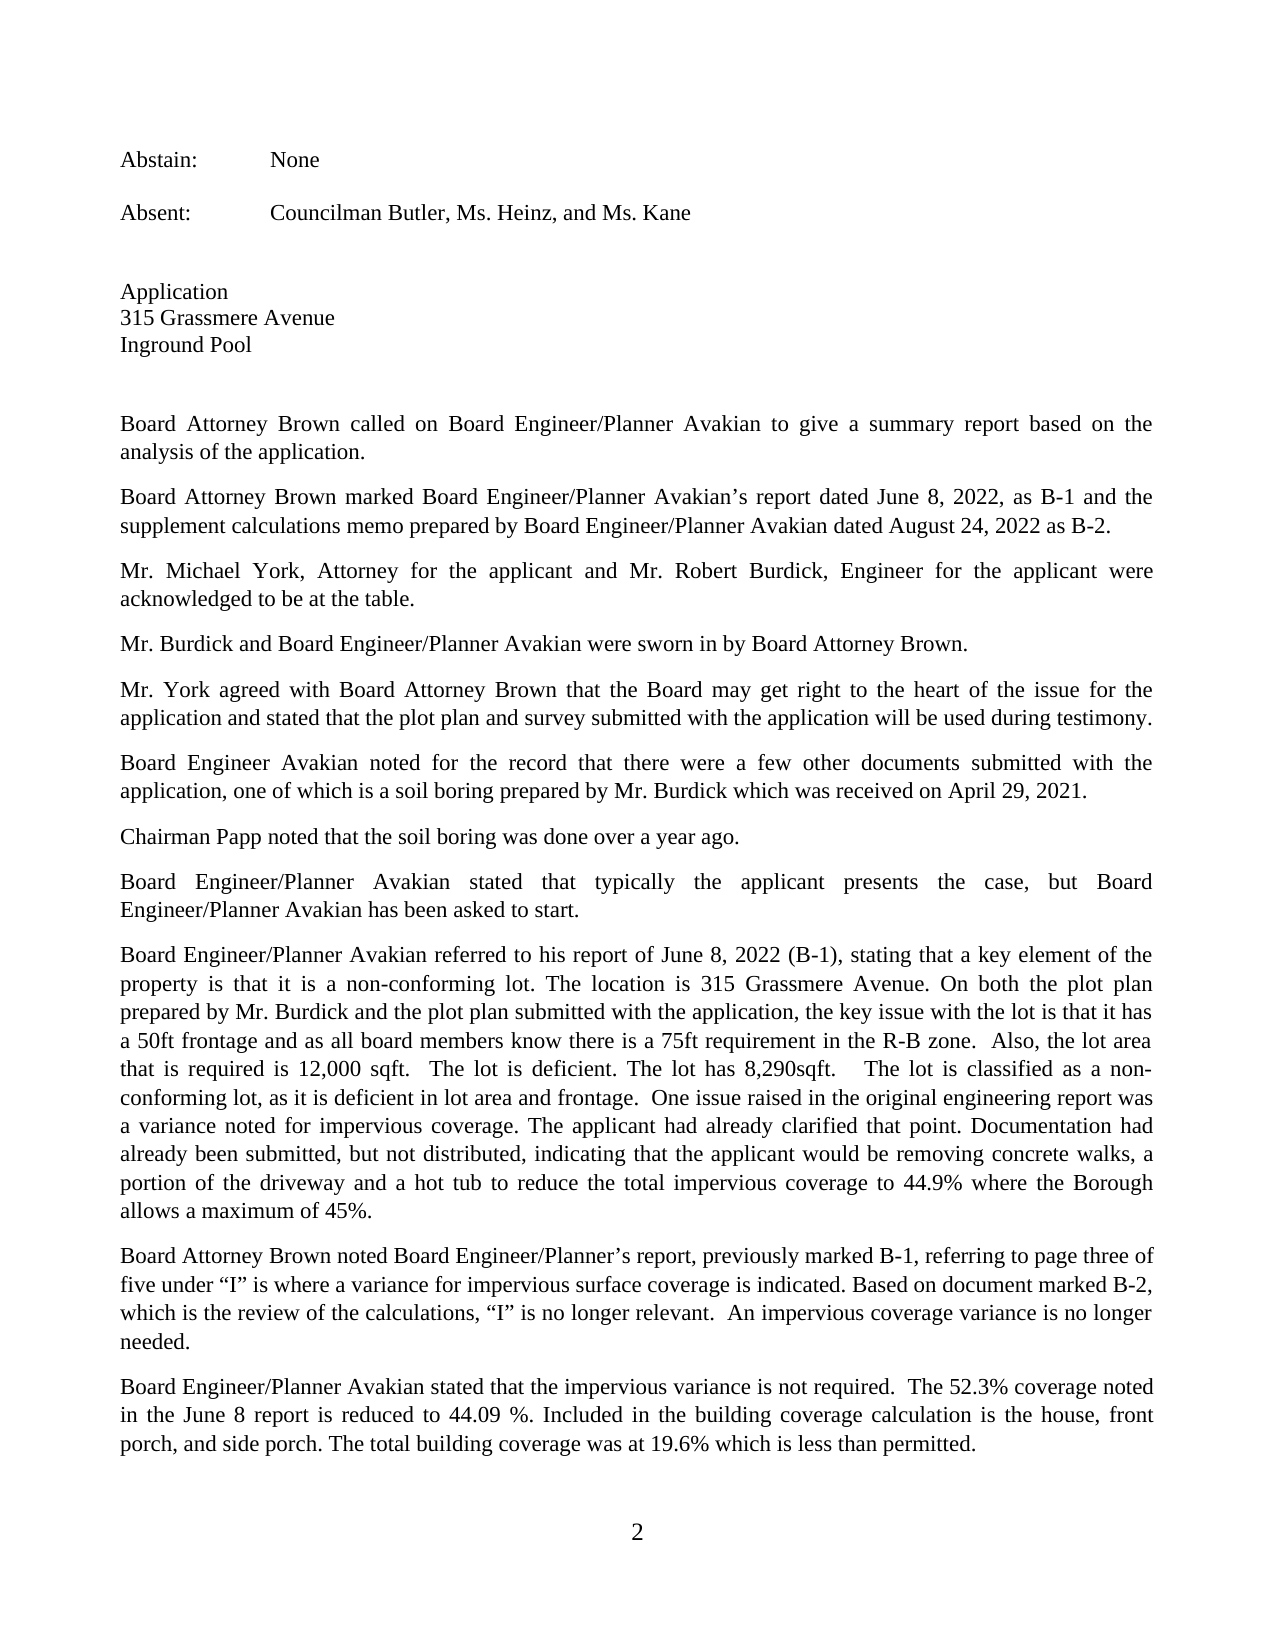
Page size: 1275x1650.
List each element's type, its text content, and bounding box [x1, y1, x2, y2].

text Abstain: None [120, 146, 1155, 173]
text Board Attorney Brown called on Board Engineer/Planner Avakian to give a summary report based on the analysis of the application. [120, 410, 1155, 465]
text Chairman Papp noted that the soil boring was done over a year ago. [120, 823, 1155, 849]
text Board Attorney Brown noted Board Engineer/Planner’s report, previously marked B-1, referring to page three of five under “I” is where a variance for impervious surface coverage is indicated. Based on document marked B-2, which is the review of the calculations, “I” is no longer relevant. An impervious coverage variance is no longer needed. [120, 1242, 1155, 1354]
text Mr. Burdick and Board Engineer/Planner Avakian were sworn in by Board Attorney Brown. [120, 631, 1155, 657]
text 315 Grassmere Avenue [120, 304, 1155, 331]
text Board Engineer/Planner Avakian stated that typically the applicant presents the case, but Board Engineer/Planner Avakian has been asked to start. [120, 868, 1155, 923]
text Mr. York agreed with Board Attorney Brown that the Board may get right to the heart of the issue for the application and stated that the plot plan and survey submitted with the application will be used during testimony. [120, 676, 1155, 730]
text Board Engineer/Planner Avakian referred to his report of June 8, 2022 (B-1), stating that a key element of the property is that it is a non-conforming lot. The location is 315 Grassmere Avenue. On both the plot plan prepared by Mr. Burdick and the plot plan submitted with the application, the key issue with the lot is that it has a 50ft frontage and as all board members know there is a 75ft requirement in the R-B zone. Also, the lot area that is required is 12,000 sqft. The lot is deficient. The lot has 8,290sqft. The lot is classified as a non-conforming lot, as it is deficient in lot area and frontage. One issue raised in the original engineering report was a variance noted for impervious coverage. The applicant had already clarified that point. Documentation had already been submitted, but not distributed, indicating that the applicant would be removing concrete walks, a portion of the driveway and a hot tub to reduce the total impervious coverage to 44.9% where the Borough allows a maximum of 45%. [120, 941, 1155, 1224]
text Board Attorney Brown marked Board Engineer/Planner Avakian’s report dated June 8, 2022, as B-1 and the supplement calculations memo prepared by Board Engineer/Planner Avakian dated August 24, 2022 as B-2. [120, 483, 1155, 538]
text Board Engineer Avakian noted for the record that there were a few other documents submitted with the application, one of which is a soil boring prepared by Mr. Burdick which was received on April 29, 2021. [120, 749, 1155, 804]
text Mr. Michael York, Attorney for the applicant and Mr. Robert Burdick, Engineer for the applicant were acknowledged to be at the table. [120, 557, 1155, 612]
text Inground Pool [120, 331, 1155, 357]
text Application [120, 278, 1155, 304]
text Board Engineer/Planner Avakian stated that the impervious variance is not required. The 52.3% coverage noted in the June 8 report is reduced to 44.09 %. Included in the building coverage calculation is the house, front porch, and side porch. The total building coverage was at 19.6% which is less than permitted. [120, 1373, 1155, 1456]
text Absent: Councilman Butler, Ms. Heinz, and Ms. Kane [120, 199, 1155, 225]
